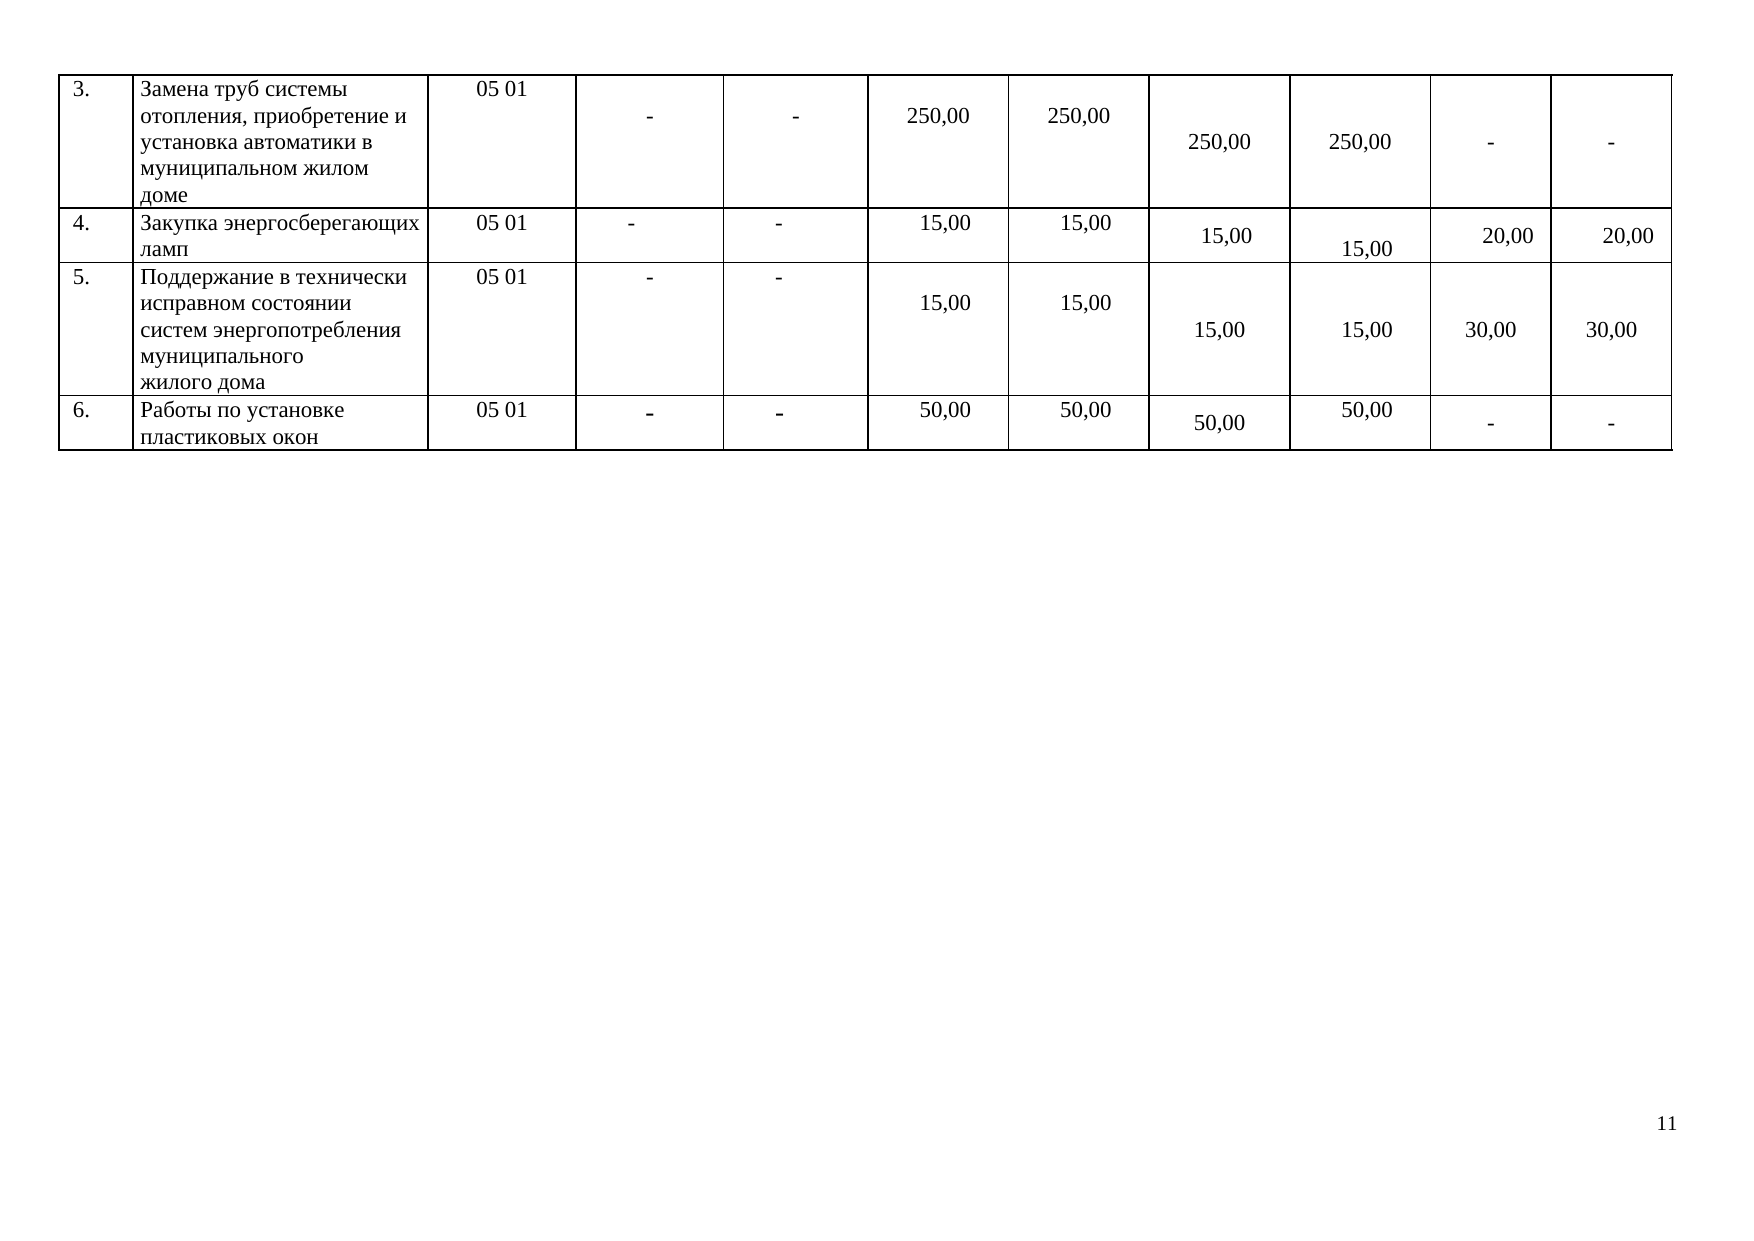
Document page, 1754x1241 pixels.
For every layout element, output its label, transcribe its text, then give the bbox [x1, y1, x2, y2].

table_cell 50,00 [1009, 396, 1148, 449]
table_cell 15,00 [1009, 209, 1148, 261]
table_cell 05 01 [429, 76, 575, 207]
table_cell - [1552, 396, 1671, 449]
table_cell - [577, 396, 723, 449]
table_cell - [577, 209, 723, 261]
table_cell - [1431, 76, 1550, 207]
table_cell 50,00 [869, 396, 1008, 449]
table_cell - [577, 76, 723, 207]
table_cell 05 01 [429, 396, 575, 449]
table_cell [60, 263, 132, 395]
table_cell - [1431, 396, 1550, 449]
table_cell [60, 396, 132, 449]
table_cell 20,00 [1431, 209, 1550, 261]
table_cell - [724, 263, 867, 395]
table_cell 15,00 [1150, 263, 1289, 395]
table_cell [60, 76, 132, 207]
table_cell 50,00 [1291, 396, 1430, 449]
table_cell - [577, 263, 723, 395]
table_cell 15,00 [869, 209, 1008, 261]
table_cell 15,00 [1150, 209, 1289, 261]
table_cell 250,00 [1009, 76, 1148, 207]
table_cell 15,00 [1291, 209, 1430, 261]
table_cell 05 01 [429, 263, 575, 395]
table_cell 250,00 [1150, 76, 1289, 207]
table_cell 50,00 [1150, 396, 1289, 449]
table_cell - [1552, 76, 1671, 207]
table_cell 05 01 [429, 209, 575, 261]
table_cell 30,00 [1431, 263, 1550, 395]
table_cell Закупка энергосберегающих ламп [134, 209, 427, 261]
table_cell 15,00 [1009, 263, 1148, 395]
table_cell 250,00 [869, 76, 1008, 207]
table_cell [60, 209, 132, 261]
table_cell Работы по установке пластиковых окон [134, 396, 427, 449]
table_cell - [724, 396, 867, 449]
table_cell Замена труб системы отопления, приобретение и установка автоматики в муниципальном жилом доме [134, 76, 427, 207]
table_cell 20,00 [1552, 209, 1671, 261]
table_cell - [724, 209, 867, 261]
table_cell Поддержание в технически исправном состоянии систем энергопотребления муниципального жилого дома [134, 263, 427, 395]
table_cell - [724, 76, 867, 207]
table_cell 15,00 [869, 263, 1008, 395]
table_cell 15,00 [1291, 263, 1430, 395]
table_cell 250,00 [1291, 76, 1430, 207]
table_cell 30,00 [1552, 263, 1671, 395]
